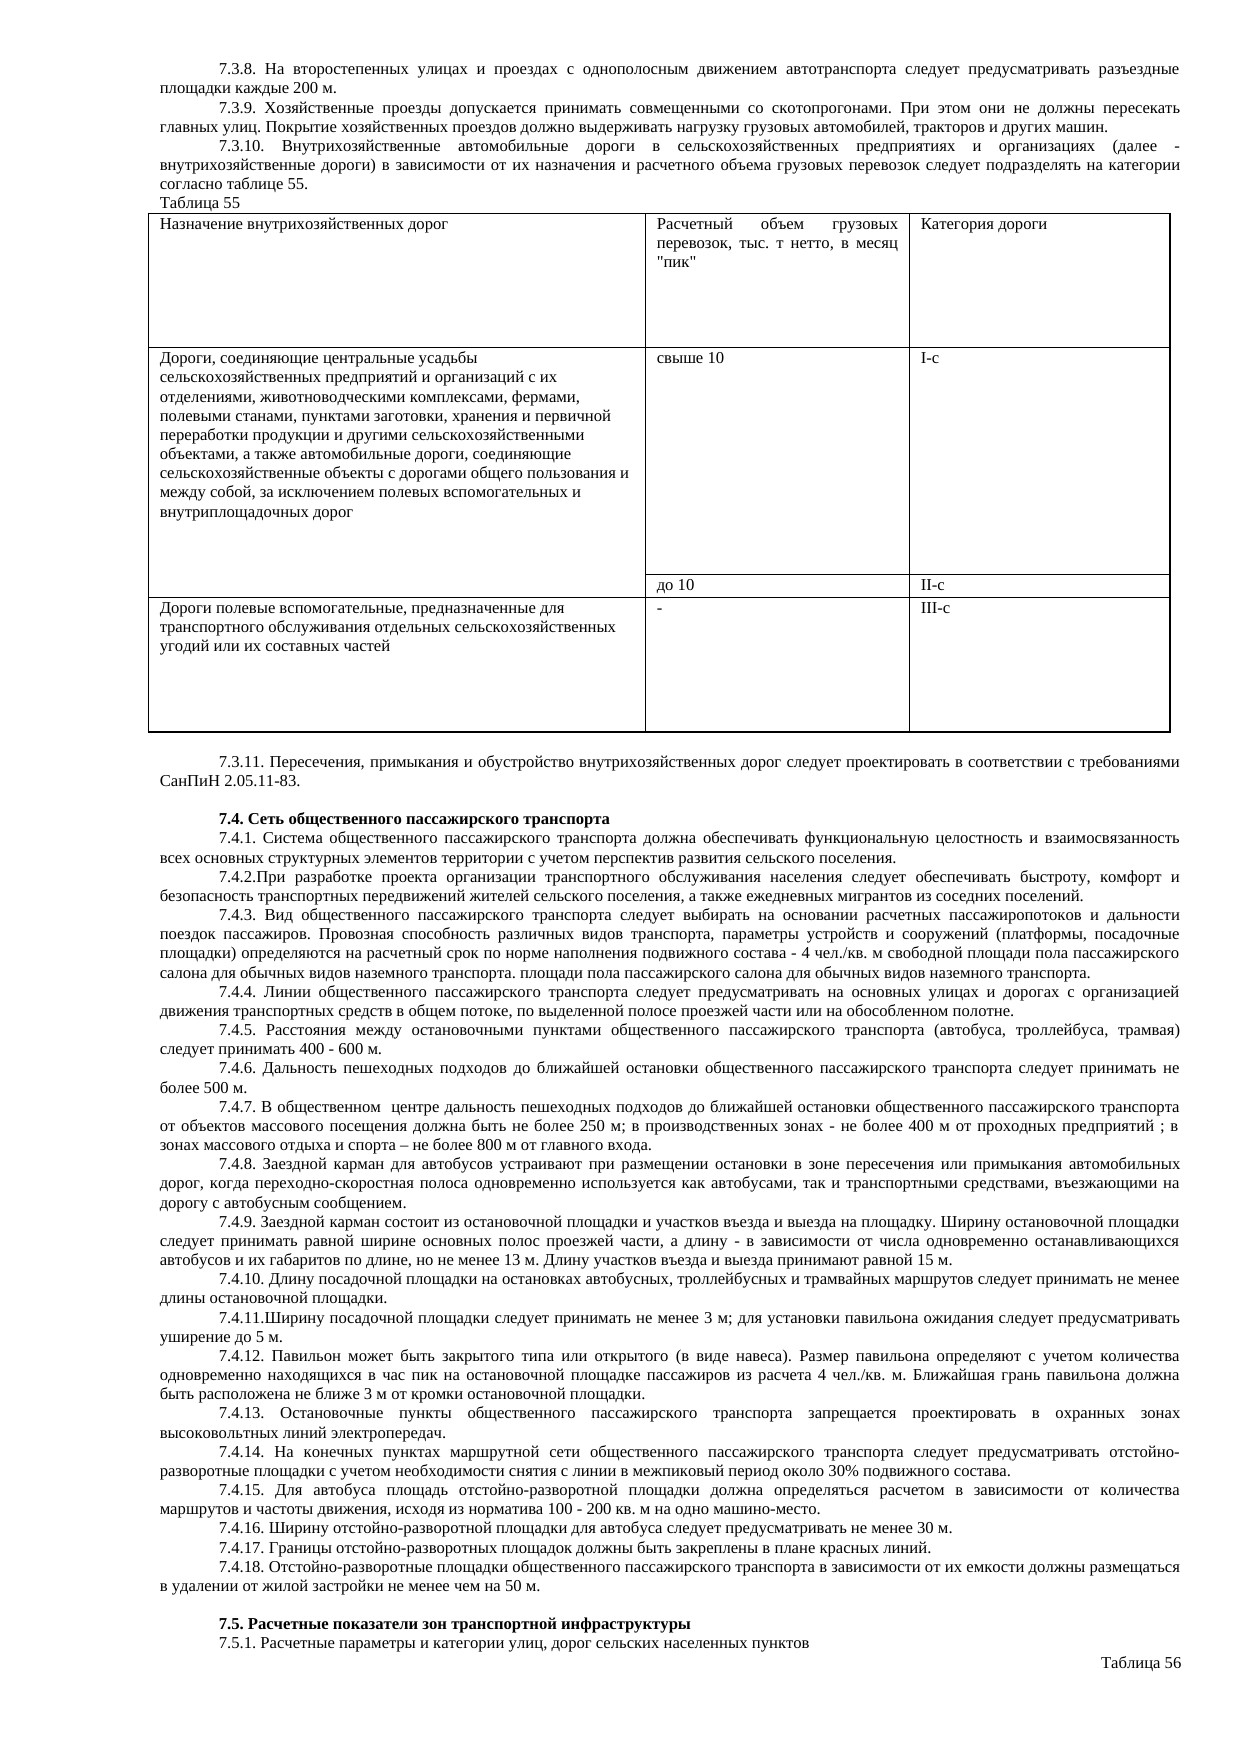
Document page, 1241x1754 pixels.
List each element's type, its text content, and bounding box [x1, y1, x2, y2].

text 7.4.15. Для автобуса площадь отстойно-разворотной площадки должна определяться расчетом в зависимости от количества маршрутов и частоты движения, исходя из норматива 100 - 200 кв. м на одно машино-место. [159, 1480, 1181, 1518]
text Таблица 56 [159, 1652, 1181, 1672]
text 7.4.18. Отстойно-разворотные площадки общественного пассажирского транспорта в зависимости от их емкости должны размещаться в удалении от жилой застройки не менее чем на 50 м. [159, 1557, 1181, 1595]
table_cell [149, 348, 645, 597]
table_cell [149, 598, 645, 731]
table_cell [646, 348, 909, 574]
text 7.4.17. Границы отстойно-разворотных площадок должны быть закреплены в плане красных линий. [159, 1537, 1181, 1557]
text 7.4.14. На конечных пунктах маршрутной сети общественного пассажирского транспорта следует предусматривать отстойно-разворотные площадки с учетом необходимости снятия с линии в межпиковый период около 30% подвижного состава. [159, 1442, 1181, 1480]
text 7.4.7. В общественном центре дальность пешеходных подходов до ближайшей остановки общественного пассажирского транспорта от объектов массового посещения должна быть не более 250 м; в производственных зонах - не более 400 м от проходных предприятий ; в зонах массового отдыха и спорта – не более 800 м от главного входа. [159, 1097, 1181, 1154]
text 7.5. Расчетные показатели зон транспортной инфраструктуры [159, 1614, 1181, 1633]
text 7.3.10. Внутрихозяйственные автомобильные дороги в сельскохозяйственных предприятиях и организациях (далее - внутрихозяйственные дороги) в зависимости от их назначения и расчетного объема грузовых перевозок следует подразделять на категории согласно таблице 55. [159, 136, 1181, 193]
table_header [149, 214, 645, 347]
text 7.4.10. Длину посадочной площадки на остановках автобусных, троллейбусных и трамвайных маршрутов следует принимать не менее длины остановочной площадки. [159, 1269, 1181, 1307]
text 7.4.16. Ширину отстойно-разворотной площадки для автобуса следует предусматривать не менее 30 м. [159, 1518, 1181, 1537]
text 7.4.3. Вид общественного пассажирского транспорта следует выбирать на основании расчетных пассажиропотоков и дальности поездок пассажиров. Провозная способность различных видов транспорта, параметры устройств и сооружений (платформы, посадочные площадки) определяются на расчетный срок по норме наполнения подвижного состава - 4 чел./кв. м свободной площади пола пассажирского салона для обычных видов наземного транспорта. площади пола пассажирского салона для обычных видов наземного транспорта. [159, 905, 1181, 982]
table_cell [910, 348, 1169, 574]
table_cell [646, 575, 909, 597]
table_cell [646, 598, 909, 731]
text 7.4.9. Заездной карман состоит из остановочной площадки и участков въезда и выезда на площадку. Ширину остановочной площадки следует принимать равной ширине основных полос проезжей части, а длину - в зависимости от числа одновременно останавливающихся автобусов и их габаритов по длине, но не менее 13 м. Длину участков въезда и выезда принимают равной 15 м. [159, 1212, 1181, 1269]
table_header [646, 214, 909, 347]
text 7.3.11. Пересечения, примыкания и обустройство внутрихозяйственных дорог следует проектировать в соответствии с требованиями СанПиН 2.05.11-83. [159, 752, 1181, 790]
text 7.4.8. Заездной карман для автобусов устраивают при размещении остановки в зоне пересечения или примыкания автомобильных дорог, когда переходно-скоростная полоса одновременно используется как автобусами, так и транспортными средствами, въезжающими на дорогу с автобусным сообщением. [159, 1154, 1181, 1212]
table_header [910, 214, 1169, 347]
text 7.4.4. Линии общественного пассажирского транспорта следует предусматривать на основных улицах и дорогах с организацией движения транспортных средств в общем потоке, по выделенной полосе проезжей части или на обособленном полотне. [159, 982, 1181, 1020]
text 7.4.2.При разработке проекта организации транспортного обслуживания населения следует обеспечивать быстроту, комфорт и безопасность транспортных передвижений жителей сельского поселения, а также ежедневных мигрантов из соседних поселений. [159, 867, 1181, 905]
text 7.5.1. Расчетные параметры и категории улиц, дорог сельских населенных пунктов [159, 1633, 1181, 1652]
text 7.4.5. Расстояния между остановочными пунктами общественного пассажирского транспорта (автобуса, троллейбуса, трамвая) следует принимать 400 - 600 м. [159, 1020, 1181, 1058]
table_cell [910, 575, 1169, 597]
text 7.4.13. Остановочные пункты общественного пассажирского транспорта запрещается проектировать в охранных зонах высоковольтных линий электропередач. [159, 1403, 1181, 1442]
text 7.3.9. Хозяйственные проезды допускается принимать совмещенными со скотопрогонами. При этом они не должны пересекать главных улиц. Покрытие хозяйственных проездов должно выдерживать нагрузку грузовых автомобилей, тракторов и других машин. [159, 97, 1181, 136]
text 7.4.1. Система общественного пассажирского транспорта должна обеспечивать функциональную целостность и взаимосвязанность всех основных структурных элементов территории с учетом перспектив развития сельского поселения. [159, 828, 1181, 867]
text 7.4.11.Ширину посадочной площадки следует принимать не менее 3 м; для установки павильона ожидания следует предусматривать уширение до 5 м. [159, 1307, 1181, 1346]
text 7.4. Сеть общественного пассажирского транспорта [159, 809, 1181, 828]
text 7.4.6. Дальность пешеходных подходов до ближайшей остановки общественного пассажирского транспорта следует принимать не более 500 м. [159, 1058, 1181, 1097]
text Таблица 55 [159, 193, 1181, 212]
text 7.3.8. На второстепенных улицах и проездах с однополосным движением автотранспорта следует предусматривать разъездные площадки каждые 200 м. [159, 59, 1181, 97]
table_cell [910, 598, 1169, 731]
text 7.4.12. Павильон может быть закрытого типа или открытого (в виде навеса). Размер павильона определяют с учетом количества одновременно находящихся в час пик на остановочной площадке пассажиров из расчета 4 чел./кв. м. Ближайшая грань павильона должна быть расположена не ближе 3 м от кромки остановочной площадки. [159, 1346, 1181, 1403]
